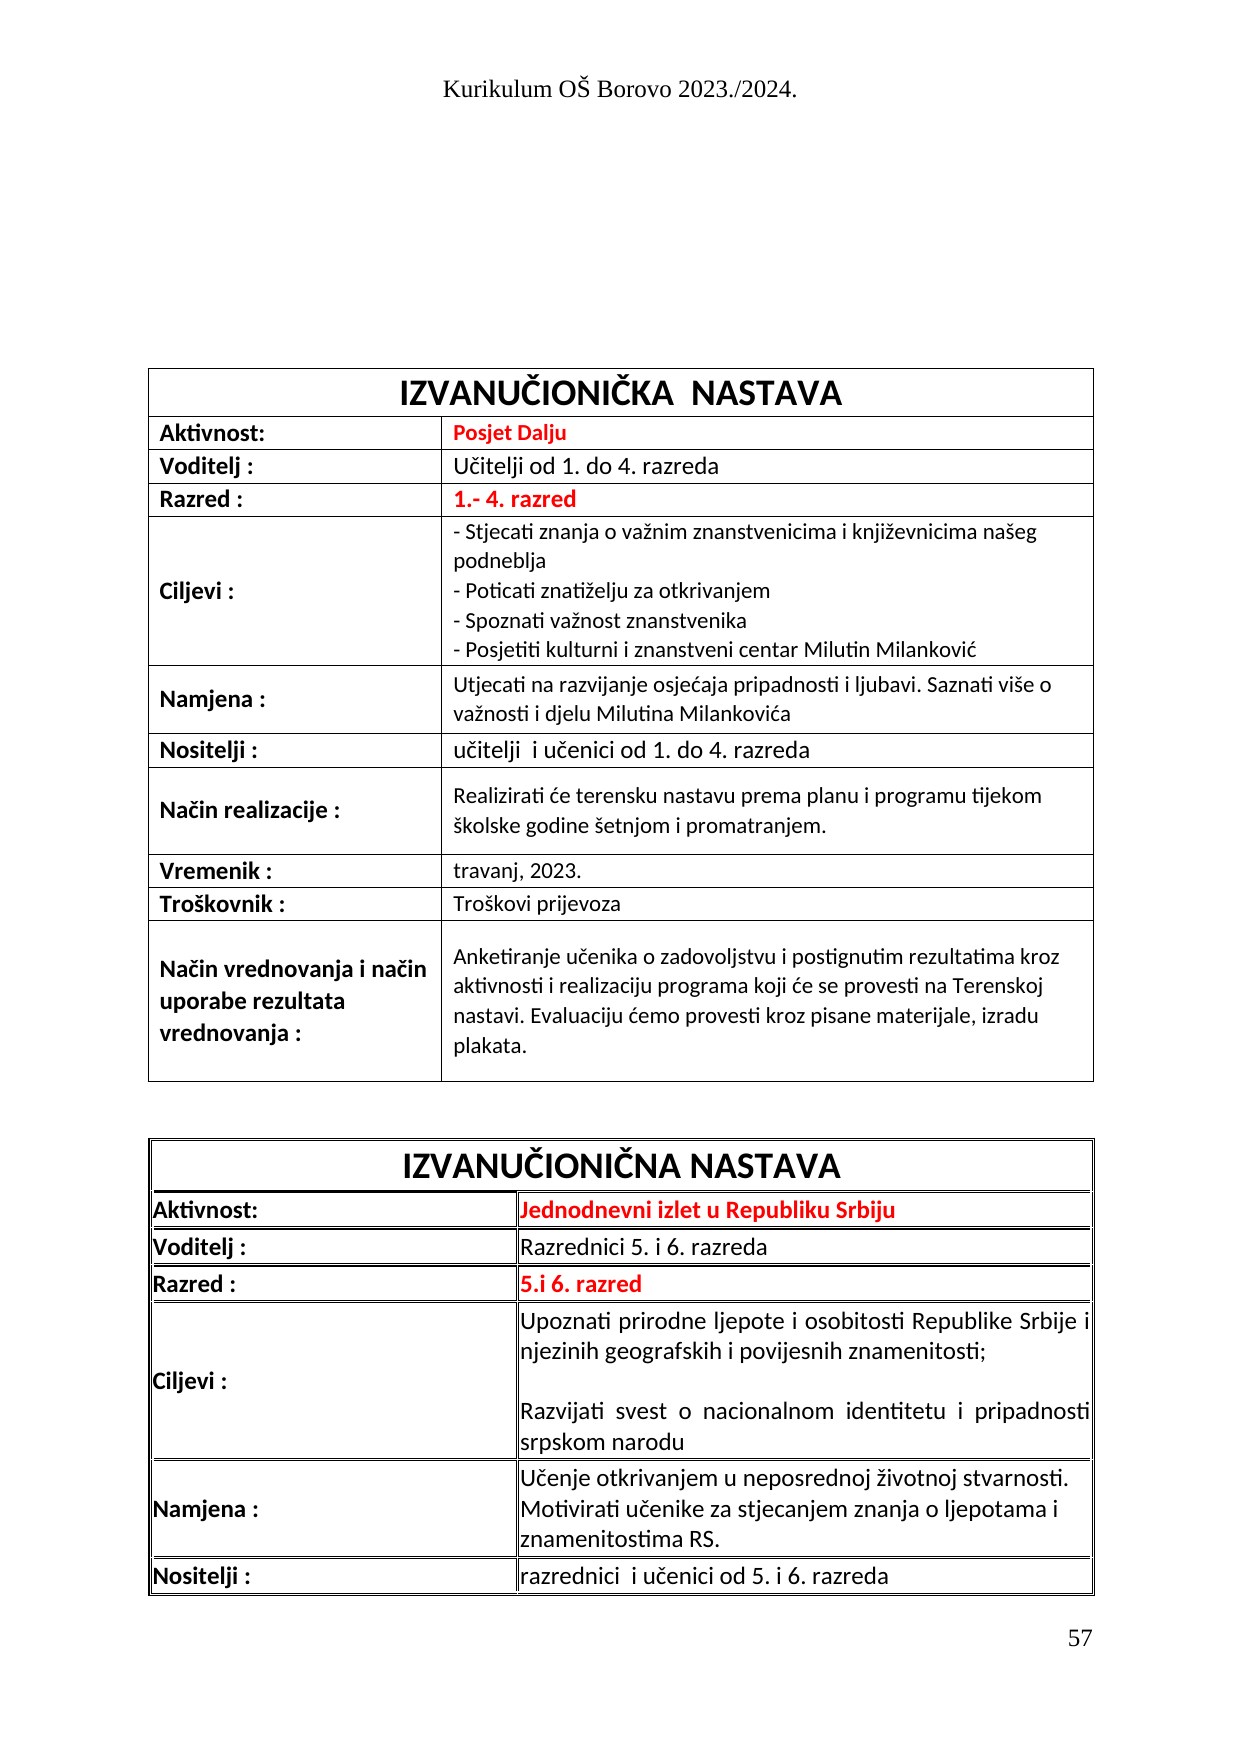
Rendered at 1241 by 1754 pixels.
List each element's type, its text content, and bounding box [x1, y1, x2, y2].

table_cell Aktivnost: [149, 417, 441, 449]
table_cell Voditelj : [150, 1226, 518, 1263]
table_cell Realizirati će terensku nastavu prema planu i programu tijekom školske godine šetnjom i promatranjem. [442, 768, 1093, 854]
table_cell Utjecati na razvijanje osjećaja pripadnosti i ljubavi. Saznati više o važnosti i djelu Milutina Milankovića [442, 666, 1093, 733]
table_cell Ciljevi : [149, 517, 441, 665]
table_cell Troškovnik : [149, 888, 441, 920]
table_cell 5.i 6. razred [518, 1263, 1093, 1300]
table_cell Posjet Dalju [442, 417, 1093, 449]
table_header IZVANUČIONIČKA NASTAVA [149, 369, 1093, 416]
table_cell Troškovi prijevoza [442, 888, 1093, 920]
table_cell učitelji i učenici od 1. do 4. razreda [442, 734, 1093, 767]
table_cell Učenje otkrivanjem u neposrednoj životnoj stvarnosti. Motivirati učenike za stjecanjem znanja o ljepotama i znamenitostima RS. [519, 1458, 1092, 1556]
table_cell Voditelj : [149, 450, 441, 483]
table_cell Jednodnevni izlet u Republiku Srbiju [519, 1190, 1092, 1226]
table_header IZVANUČIONIČNA NASTAVA [152, 1141, 1092, 1189]
table_cell Aktivnost: [150, 1190, 516, 1226]
table_cell Nositelji : [149, 734, 441, 767]
table_cell Način realizacije : [149, 768, 441, 854]
table_cell Način vrednovanja i način uporabe rezultata vrednovanja : [149, 921, 441, 1081]
table_cell Učitelji od 1. do 4. razreda [442, 450, 1093, 483]
table_cell Namjena : [152, 1458, 516, 1556]
table_cell razrednici i učenici od 5. i 6. razreda [518, 1556, 1092, 1593]
table_cell Nositelji : [152, 1556, 518, 1593]
table_cell Ciljevi : [152, 1300, 516, 1458]
table_cell - Stjecati znanja o važnim znanstvenicima i književnicima našeg podneblja - Poticati znatiželju za otkrivanjem - Spoznati važnost znanstvenika - Posjetiti kulturni i znanstveni centar Milutin Milanković [442, 517, 1093, 665]
table_cell Razred : [150, 1263, 518, 1300]
table_cell Razred : [149, 484, 441, 516]
table_cell Anketiranje učenika o zadovoljstvu i postignutim rezultatima kroz aktivnosti i realizaciju programa koji će se provesti na Terenskoj nastavi. Evaluaciju ćemo provesti kroz pisane materijale, izradu plakata. [442, 921, 1093, 1081]
table_cell Namjena : [149, 666, 441, 733]
table_cell travanj, 2023. [442, 855, 1093, 887]
table_cell 1.- 4. razred [442, 484, 1093, 516]
table_cell Vremenik : [149, 855, 441, 887]
table_cell Razrednici 5. i 6. razreda [518, 1226, 1093, 1263]
